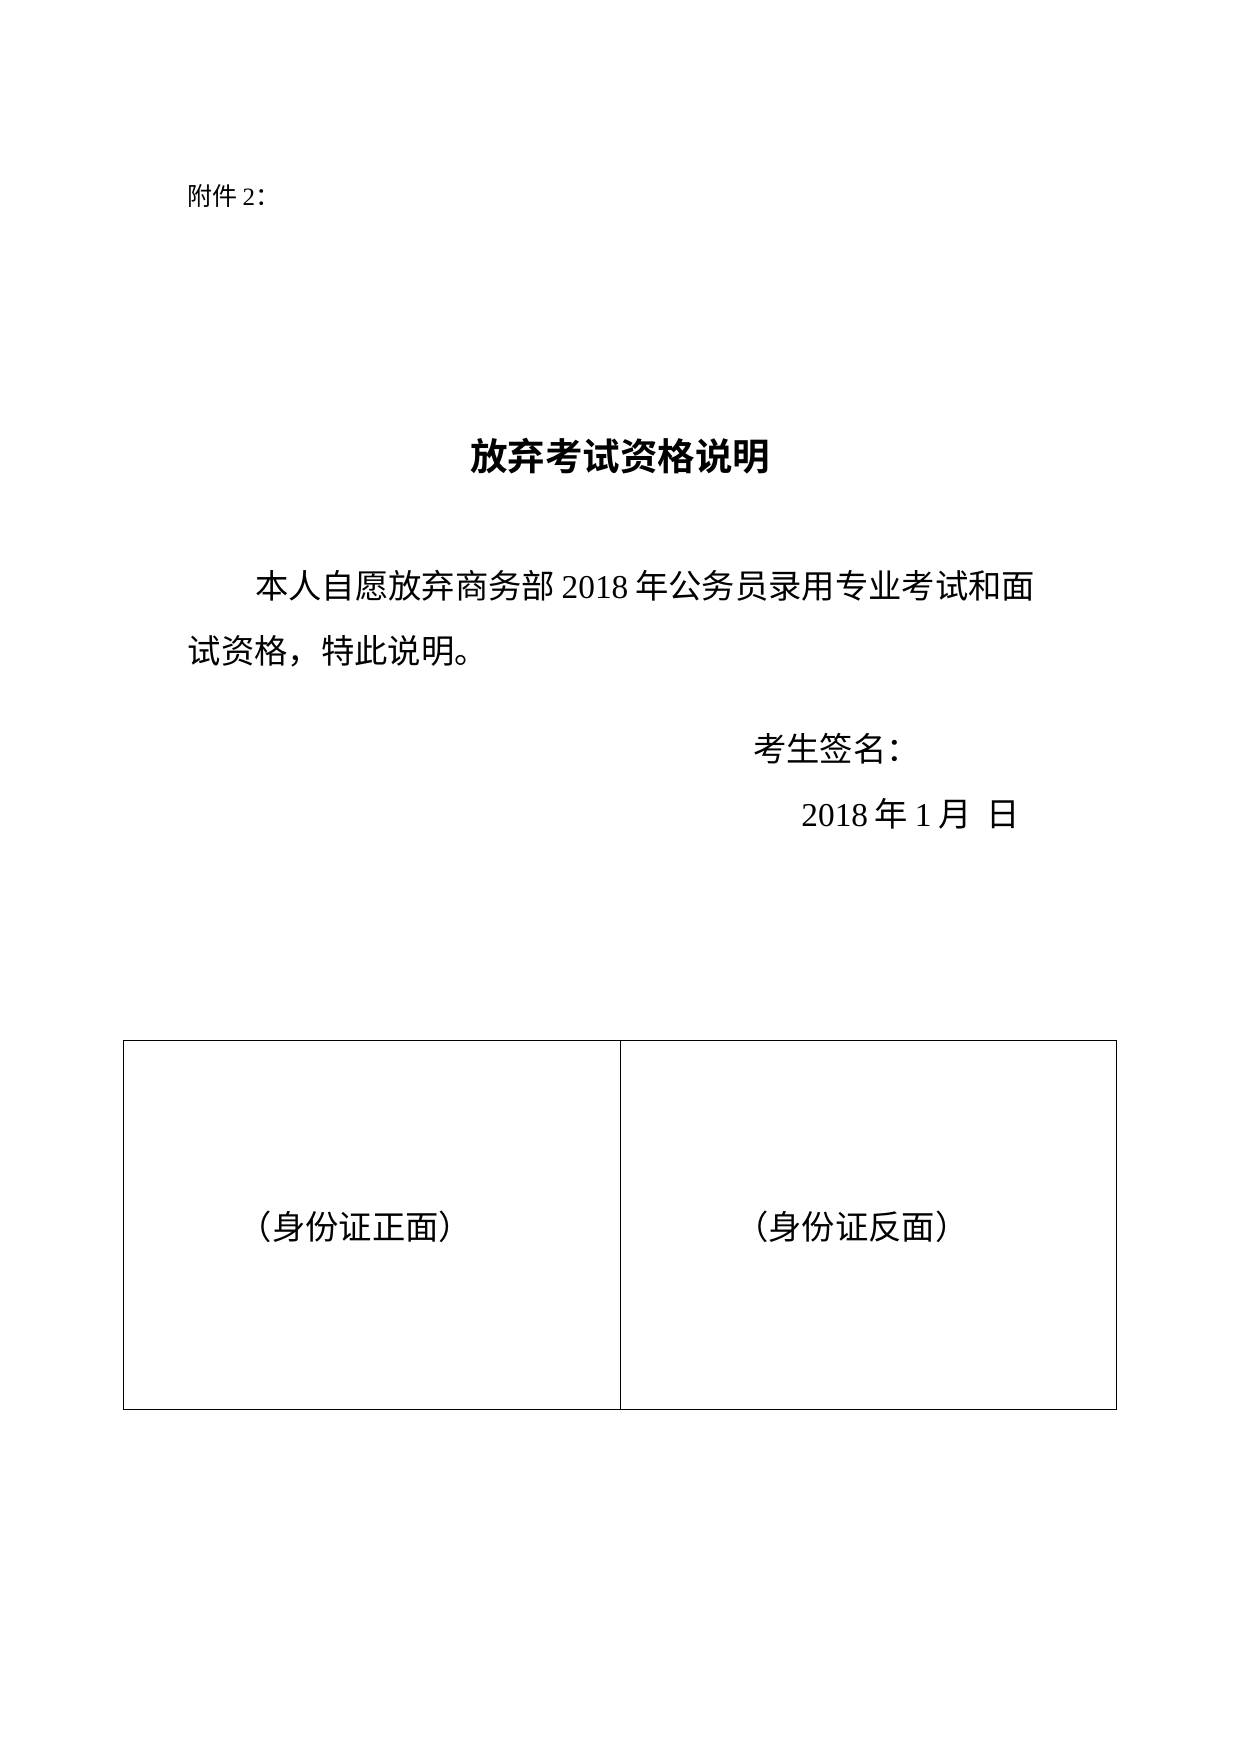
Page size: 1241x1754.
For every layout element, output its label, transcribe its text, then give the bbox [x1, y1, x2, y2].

text 附件2： [187, 162, 1053, 227]
text 本人自愿放弃商务部2018年公务员录用专业考试和面试资格，特此说明。 [187, 552, 1053, 682]
text 考生签名： [187, 714, 919, 779]
table_header （身份证正面） [124, 1041, 620, 1409]
text 放弃考试资格说明 [187, 422, 1053, 487]
table_header （身份证反面） [621, 1041, 1116, 1409]
text 2018年1月 日 [187, 779, 1019, 844]
